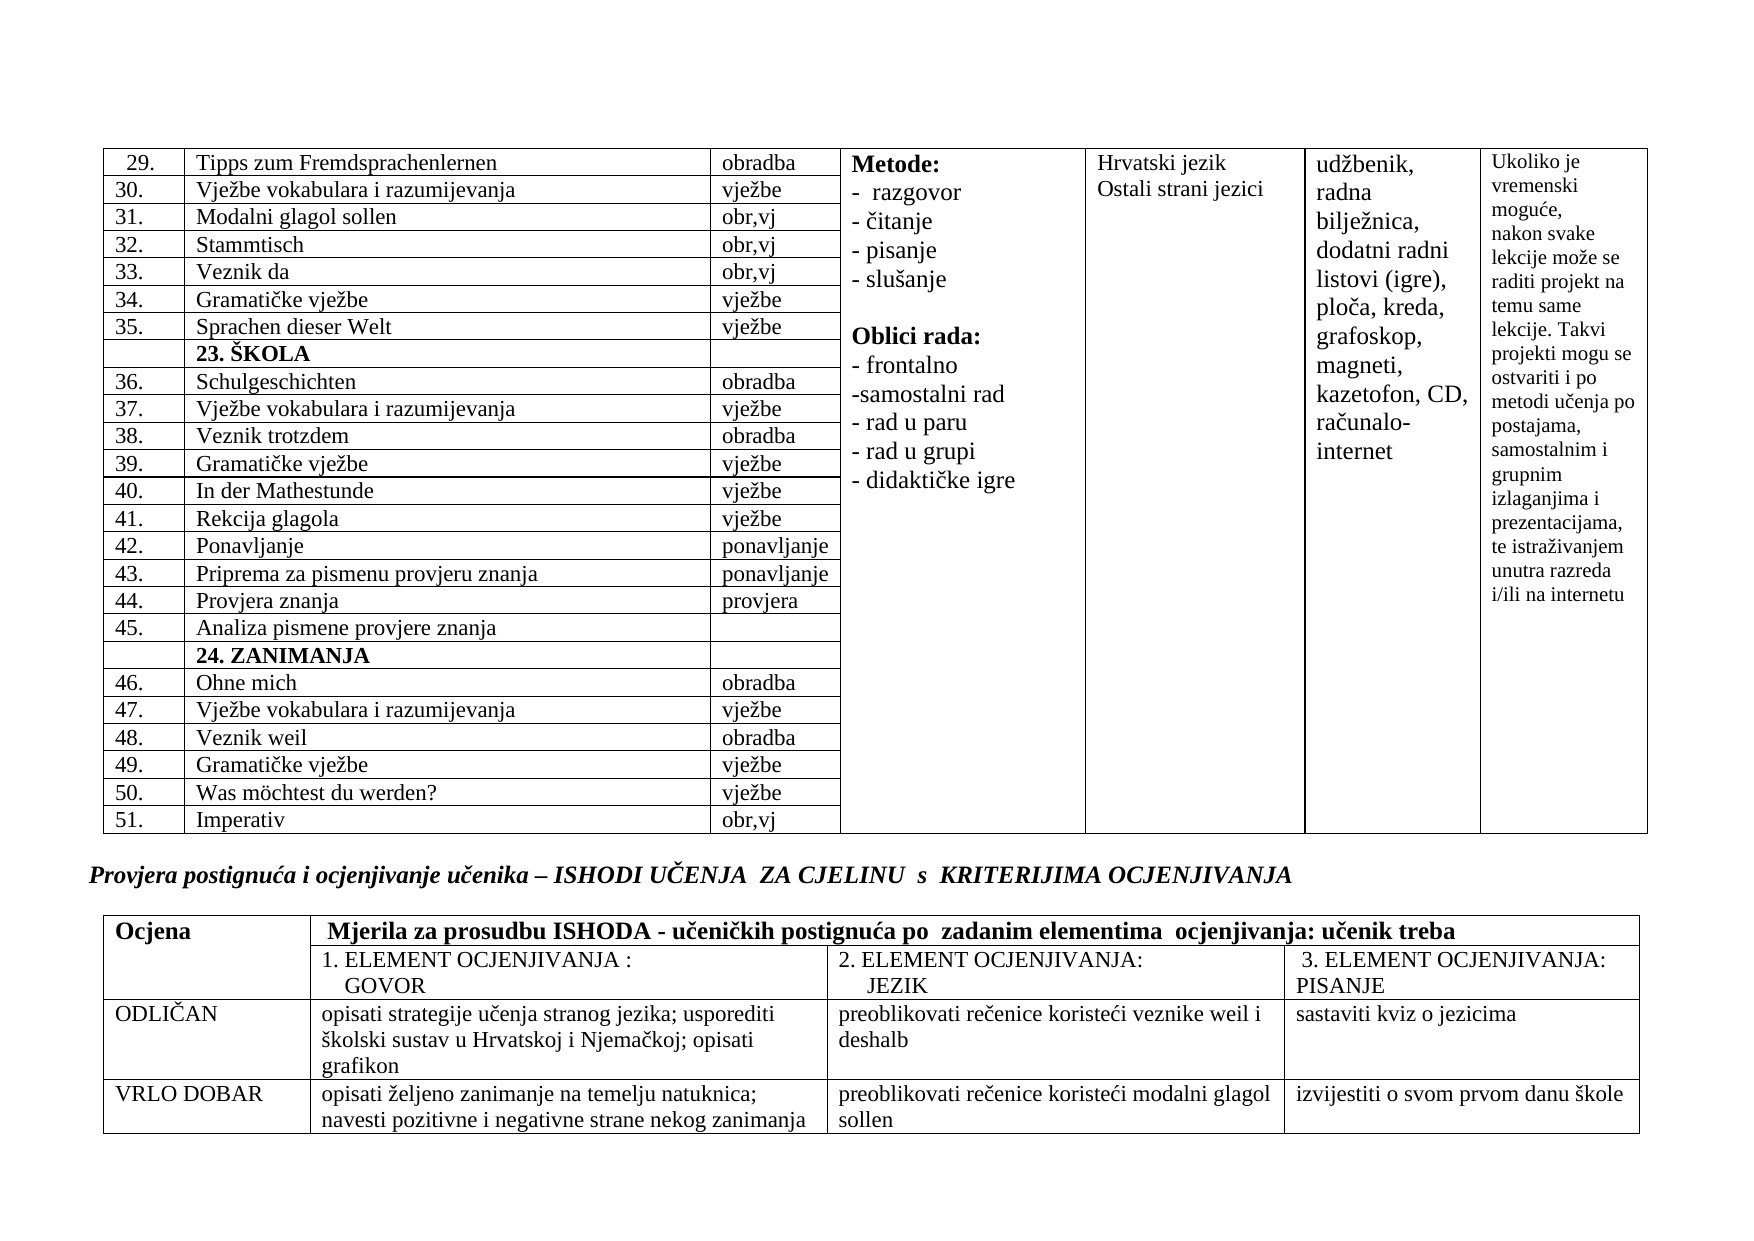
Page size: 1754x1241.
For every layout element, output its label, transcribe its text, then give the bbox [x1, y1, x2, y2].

table_cell 39. [104, 450, 184, 476]
table_cell vježbe [711, 478, 840, 504]
table_cell vježbe [711, 450, 840, 476]
table_cell 23. ŠKOLA [185, 340, 710, 367]
table_cell [104, 340, 184, 367]
table_cell opisati željeno zanimanje na temelju natuknica; navesti pozitivne i negativne strane nekog zanimanja [311, 1080, 827, 1132]
table_cell 32. [104, 231, 184, 257]
table_cell 3. ELEMENT OCJENJIVANJA: PISANJE [1285, 946, 1639, 998]
table_cell [711, 614, 840, 641]
table_cell ODLIČAN [104, 1000, 310, 1079]
table_cell Vježbe vokabulara i razumijevanja [185, 395, 710, 422]
table_cell Veznik weil [185, 724, 710, 750]
table_cell vježbe [711, 395, 840, 422]
table_cell 42. [104, 532, 184, 558]
table_cell [711, 642, 840, 668]
table_cell ponavljanje [711, 532, 840, 558]
table_cell 37. [104, 395, 184, 422]
table_cell 44. [104, 587, 184, 613]
table_cell Vježbe vokabulara i razumijevanja [185, 176, 710, 202]
table_cell [104, 642, 184, 668]
table_cell 47. [104, 697, 184, 723]
table_cell 38. [104, 423, 184, 449]
table_cell vježbe [711, 313, 840, 339]
table_header Ocjena [104, 916, 310, 998]
table_cell izvijestiti o svom prvom danu škole [1285, 1080, 1639, 1132]
table_cell 48. [104, 724, 184, 750]
table_cell 40. [104, 478, 184, 504]
table_cell 31. [104, 204, 184, 230]
table_cell 24. ZANIMANJA [185, 642, 710, 668]
table_cell Veznik trotzdem [185, 423, 710, 449]
table_cell Stammtisch [185, 231, 710, 257]
table_cell Priprema za pismenu provjeru znanja [185, 560, 710, 586]
table_cell 35. [104, 313, 184, 339]
table_cell preoblikovati rečenice koristeći veznike weil i deshalb [828, 1000, 1284, 1079]
table_cell Tipps zum Fremdsprachenlernen [185, 149, 710, 175]
table_cell 51. [104, 806, 184, 832]
table_cell 49. [104, 751, 184, 778]
table_cell vježbe [711, 505, 840, 531]
table_cell 43. [104, 560, 184, 586]
table_cell obr,vj [711, 258, 840, 284]
table_cell 30. [104, 176, 184, 202]
table_cell vježbe [711, 697, 840, 723]
table_cell 45. [104, 614, 184, 641]
table_cell 46. [104, 669, 184, 696]
table_header Mjerila za prosudbu ISHODA - učeničkih postignuća po zadanim elementima ocjenjivanja: učenik treba [311, 916, 1639, 945]
table_cell Analiza pismene provjere znanja [185, 614, 710, 641]
table_cell [711, 340, 840, 367]
table_cell obr,vj [711, 231, 840, 257]
table_cell 50. [104, 779, 184, 805]
table_cell obradba [711, 149, 840, 175]
table_cell obr,vj [711, 204, 840, 230]
table_cell sastaviti kviz o jezicima [1285, 1000, 1639, 1079]
table_cell Ponavljanje [185, 532, 710, 558]
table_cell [1306, 149, 1480, 832]
table_cell Vježbe vokabulara i razumijevanja [185, 697, 710, 723]
table_cell Rekcija glagola [185, 505, 710, 531]
table_cell Gramatičke vježbe [185, 286, 710, 312]
table_cell obradba [711, 724, 840, 750]
table_cell 1. ELEMENT OCJENJIVANJA : GOVOR [311, 946, 827, 998]
table_cell provjera [711, 587, 840, 613]
table_cell Ohne mich [185, 669, 710, 696]
table_cell Was möchtest du werden? [185, 779, 710, 805]
table_cell 34. [104, 286, 184, 312]
table_cell 2. ELEMENT OCJENJIVANJA: JEZIK [828, 946, 1284, 998]
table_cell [1086, 149, 1304, 832]
table_cell Schulgeschichten [185, 368, 710, 394]
table_cell Provjera znanja [185, 587, 710, 613]
table_cell Imperativ [185, 806, 710, 832]
table_cell In der Mathestunde [185, 478, 710, 504]
table_cell obradba [711, 368, 840, 394]
table_cell vježbe [711, 779, 840, 805]
table_cell preoblikovati rečenice koristeći modalni glagol sollen [828, 1080, 1284, 1132]
table_cell ponavljanje [711, 560, 840, 586]
table_cell 29. [104, 149, 184, 175]
table_cell Gramatičke vježbe [185, 751, 710, 778]
table_cell Sprachen dieser Welt [185, 313, 710, 339]
table_cell Modalni glagol sollen [185, 204, 710, 230]
table_cell opisati strategije učenja stranog jezika; usporediti školski sustav u Hrvatskoj i Njemačkoj; opisati grafikon [311, 1000, 827, 1079]
table_cell 33. [104, 258, 184, 284]
table_cell Gramatičke vježbe [185, 450, 710, 476]
table_cell obradba [711, 669, 840, 696]
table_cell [841, 149, 1085, 832]
table_cell 36. [104, 368, 184, 394]
table_cell obradba [711, 423, 840, 449]
table_cell obr,vj [711, 806, 840, 832]
table_cell vježbe [711, 286, 840, 312]
text Provjera postignuća i ocjenjivanje učenika – ISHODI UČENJA ZA CJELINU s KRITERIJIMA OCJENJIVANJA [89, 860, 1636, 889]
table_cell Veznik da [185, 258, 710, 284]
table_cell vježbe [711, 751, 840, 778]
table_cell VRLO DOBAR [104, 1080, 310, 1132]
table_cell 41. [104, 505, 184, 531]
table_cell vježbe [711, 176, 840, 202]
